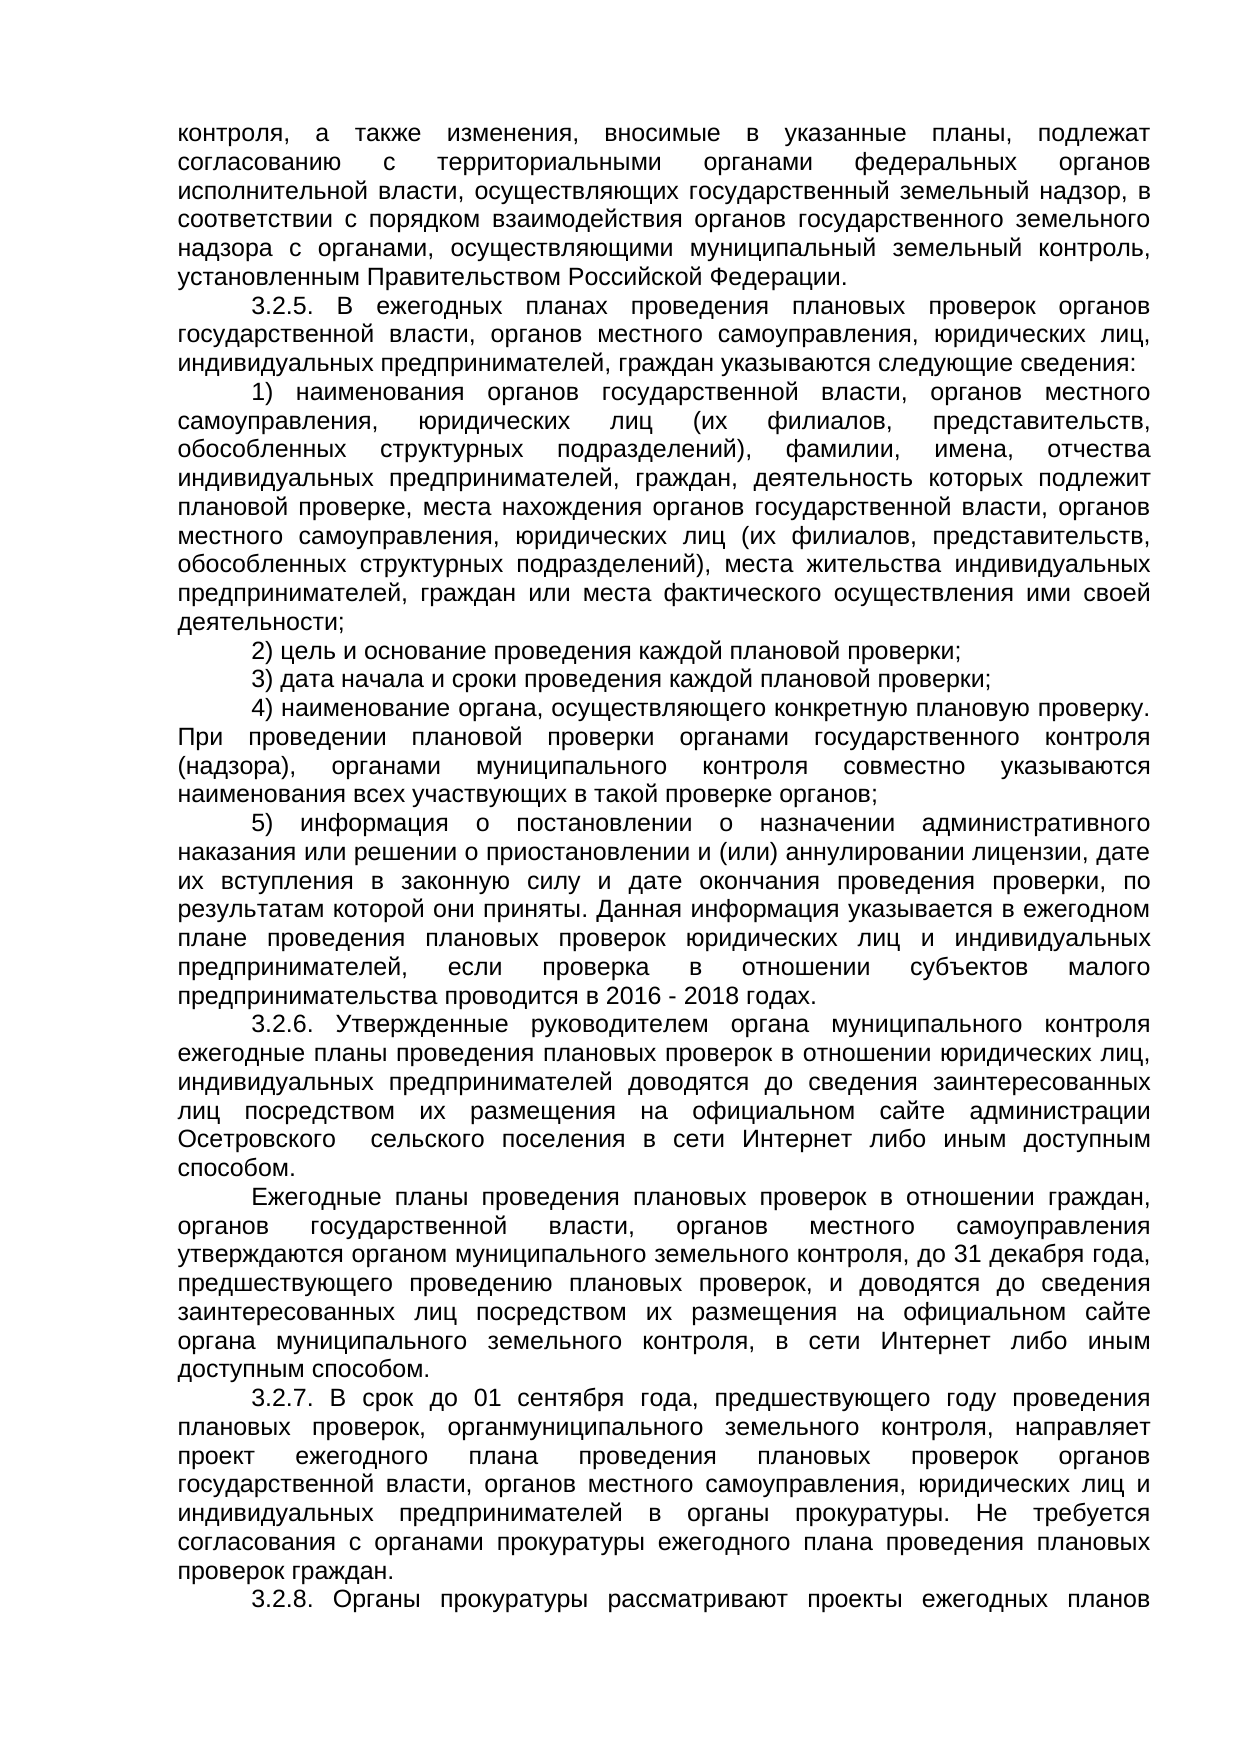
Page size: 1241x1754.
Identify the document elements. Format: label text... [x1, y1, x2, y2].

text 3.2.5. В ежегодных планах проведения плановых проверок органов государственной власти, органов местного самоуправления, юридических лиц, индивидуальных предпринимателей, граждан указываются следующие сведения: [177, 291, 1152, 377]
text 2) цель и основание проведения каждой плановой проверки; [177, 636, 1152, 664]
text 3) дата начала и сроки проведения каждой плановой проверки; [177, 664, 1152, 693]
text 4) наименование органа, осуществляющего конкретную плановую проверку. При проведении плановой проверки органами государственного контроля (надзора), органами муниципального контроля совместно указываются наименования всех участвующих в такой проверке органов; [177, 693, 1152, 808]
text 5) информация о постановлении о назначении административного наказания или решении о приостановлении и (или) аннулировании лицензии, дате их вступления в законную силу и дате окончания проведения проверки, по результатам которой они приняты. Данная информация указывается в ежегодном плане проведения плановых проверок юридических лиц и индивидуальных предпринимателей, если проверка в отношении субъектов малого предпринимательства проводится в 2016 - 2018 годах. [177, 808, 1152, 1009]
text 1) наименования органов государственной власти, органов местного самоуправления, юридических лиц (их филиалов, представительств, обособленных структурных подразделений), фамилии, имена, отчества индивидуальных предпринимателей, граждан, деятельность которых подлежит плановой проверке, места нахождения органов государственной власти, органов местного самоуправления, юридических лиц (их филиалов, представительств, обособленных структурных подразделений), места жительства индивидуальных предпринимателей, граждан или места фактического осуществления ими своей деятельности; [177, 377, 1152, 636]
text Ежегодные планы проведения плановых проверок в отношении граждан, органов государственной власти, органов местного самоуправления утверждаются органом муниципального земельного контроля, до 31 декабря года, предшествующего проведению плановых проверок, и доводятся до сведения заинтересованных лиц посредством их размещения на официальном сайте органа муниципального земельного контроля, в сети Интернет либо иным доступным способом. [177, 1182, 1152, 1383]
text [177, 1584, 1152, 1613]
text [177, 118, 1152, 291]
text 3.2.6. Утвержденные руководителем органа муниципального контроля ежегодные планы проведения плановых проверок в отношении юридических лиц, индивидуальных предпринимателей доводятся до сведения заинтересованных лиц посредством их размещения на официальном сайте администрации Осетровского сельского поселения в сети Интернет либо иным доступным способом. [177, 1009, 1152, 1182]
text 3.2.7. В срок до 01 сентября года, предшествующего году проведения плановых проверок, органмуниципального земельного контроля, направляет проект ежегодного плана проведения плановых проверок органов государственной власти, органов местного самоуправления, юридических лиц и индивидуальных предпринимателей в органы прокуратуры. Не требуется согласования с органами прокуратуры ежегодного плана проведения плановых проверок граждан. [177, 1383, 1152, 1584]
